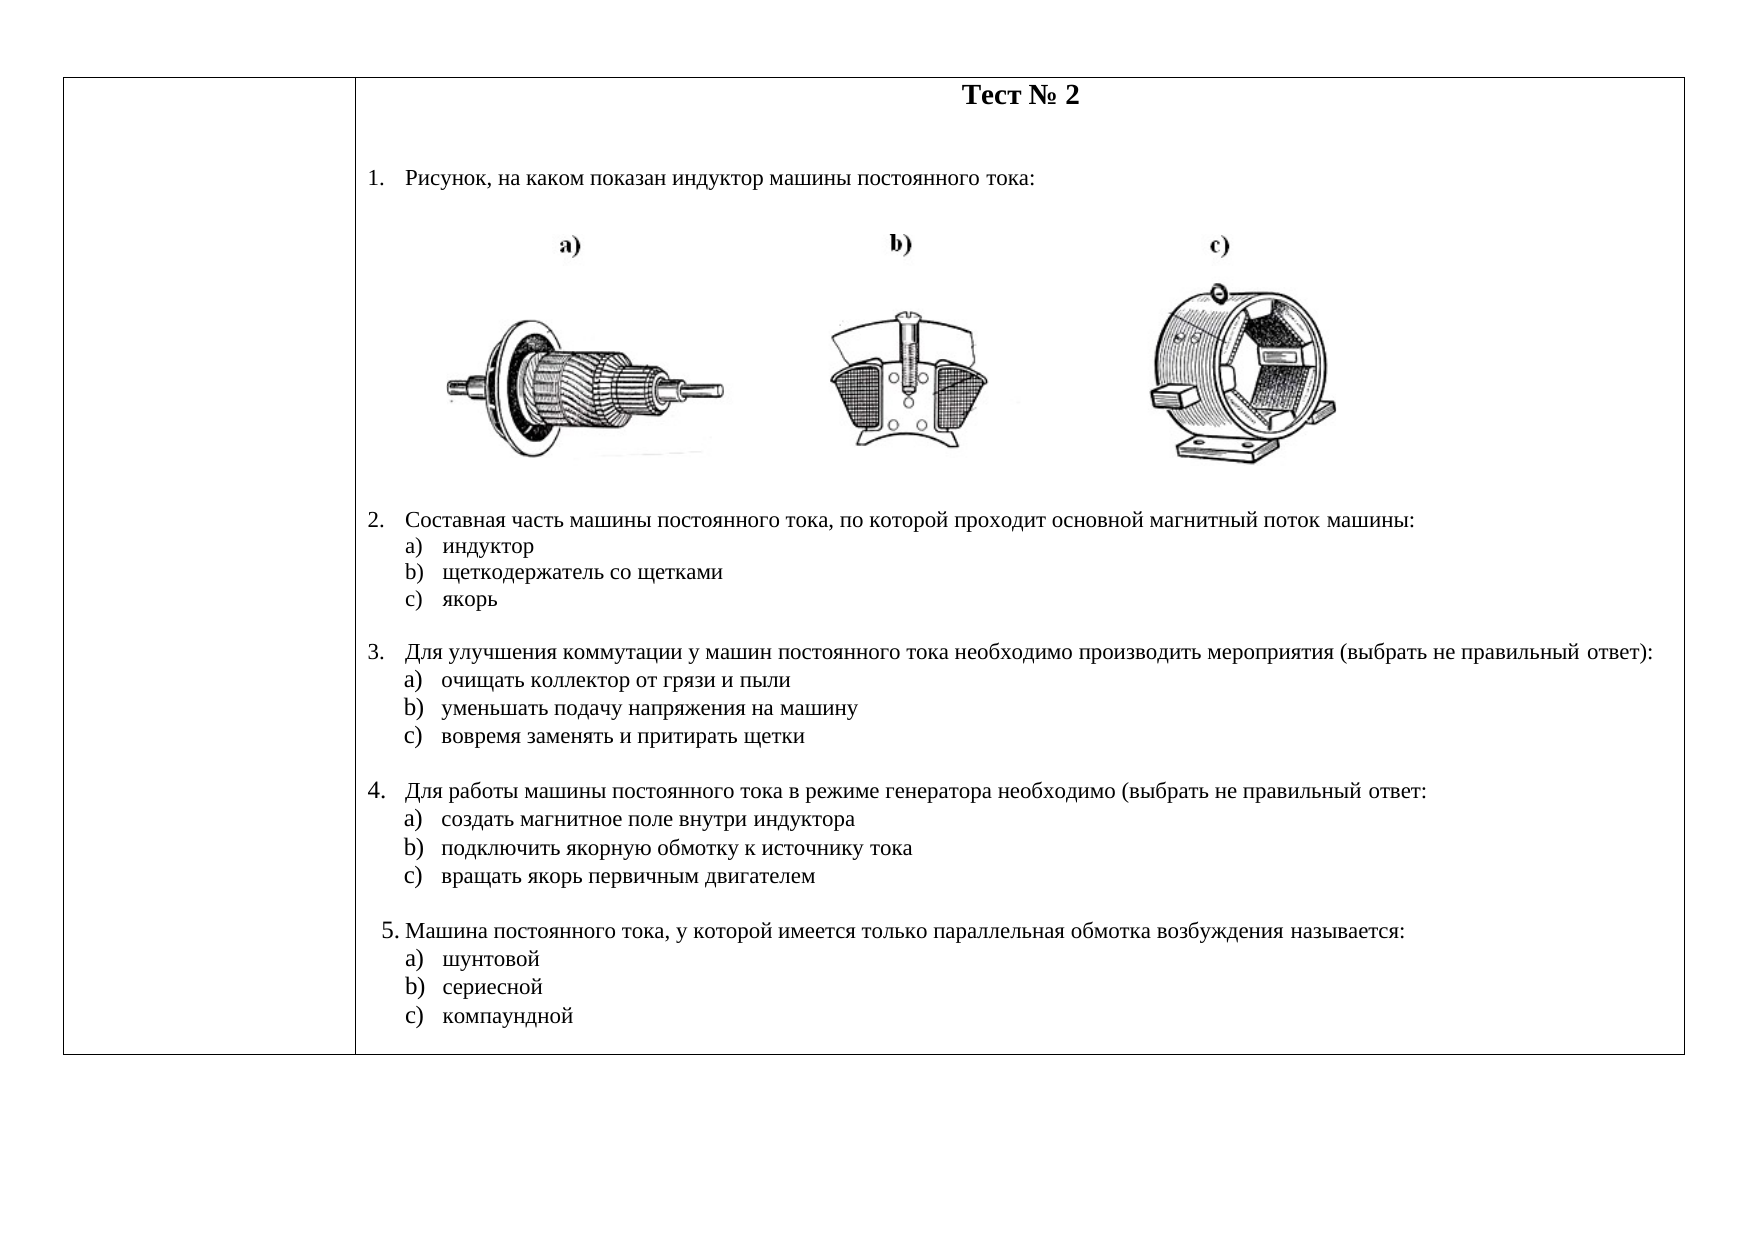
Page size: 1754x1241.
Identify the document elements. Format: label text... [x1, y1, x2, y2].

picture [446, 234, 1337, 466]
table_header Тест № 2 Рисунок, на каком показан индуктор машины постоянного тока: Составная часть машины постоянного тока, по которой проходит основной магнитный поток машины: индуктор щеткодержатель со щетками якорь Для улучшения коммутации у машин постоянного тока необходимо производить мероприятия (выбрать не правильный ответ): очищать коллектор от грязи и пыли уменьшать подачу напряжения на машину вовремя заменять и притирать щетки Для работы машины постоянного тока в режиме генератора необходимо (выбрать не правильный ответ: создать магнитное поле внутри индуктора подключить якорную обмотку к источнику тока вращать якорь первичным двигателем Машина постоянного тока, у которой имеется только параллельная обмотка возбуждения называется: шунтовой сериесной компаундной [356, 78, 1684, 1054]
table_header [64, 78, 355, 1054]
